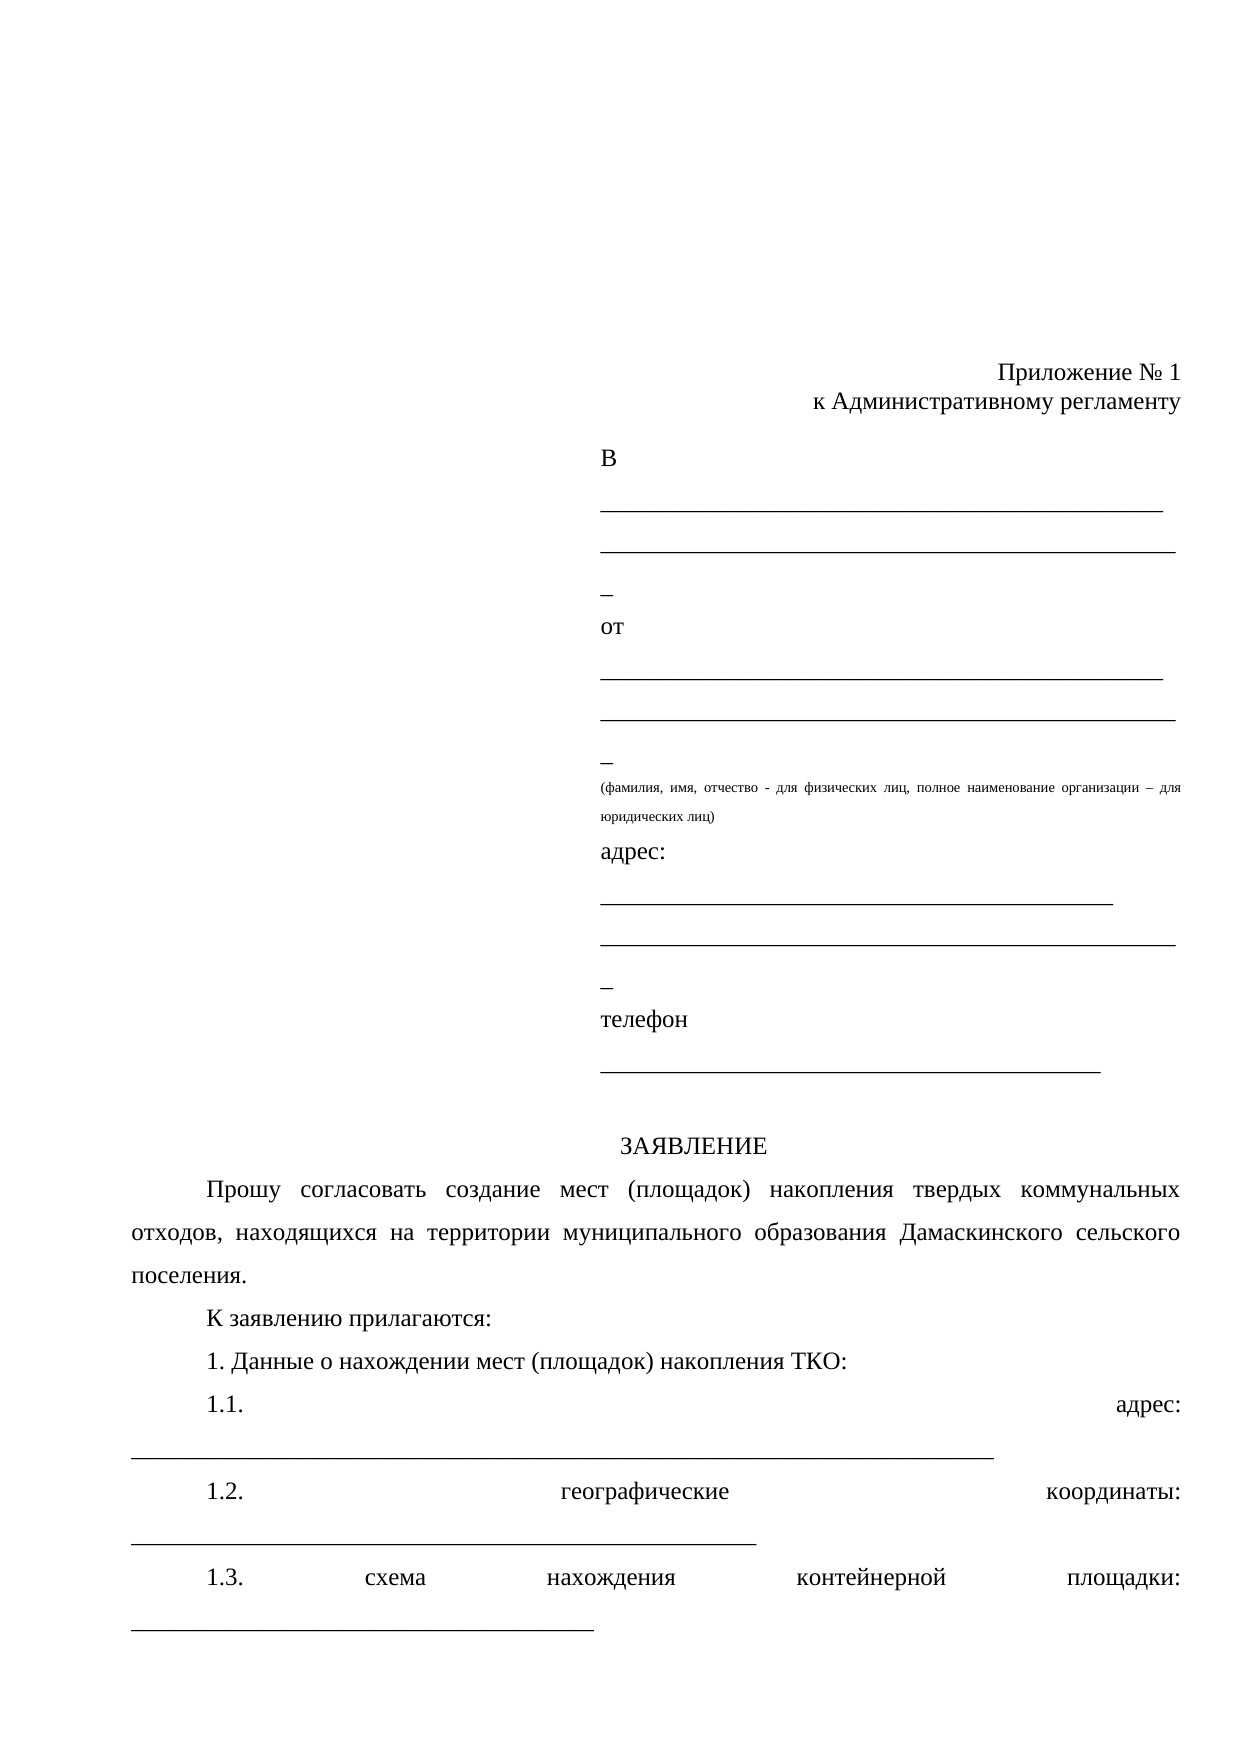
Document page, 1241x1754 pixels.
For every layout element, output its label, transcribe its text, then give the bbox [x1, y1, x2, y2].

table_cell (фамилия, имя, отчество - для физических лиц, полное наименование организации – для юридических лиц) [589, 779, 1192, 836]
text 1. Данные о нахождении мест (площадок) накопления ТКО: [131, 1346, 1181, 1375]
table_cell _______________________________________________ [589, 920, 1192, 1004]
text Прошу согласовать создание мест (площадок) накопления твердых коммунальных отходов, находящихся на территории муниципального образования Дамаскинского сельского поселения. [131, 1174, 1181, 1289]
text 1.2. географические координаты: __________________________________________________ [131, 1476, 1181, 1548]
table_cell адрес: _________________________________________ [589, 836, 1192, 920]
table_header В _____________________________________________ [589, 443, 1192, 527]
table_cell _______________________________________________ [589, 695, 1192, 779]
text 1.1. адрес: _____________________________________________________________________ [131, 1389, 1181, 1461]
text 1.3. схема нахождения контейнерной площадки: _____________________________________ [131, 1562, 1181, 1634]
text К заявлению прилагаются: [131, 1303, 1181, 1332]
table_cell _______________________________________________ [589, 527, 1192, 611]
table_cell от _____________________________________________ [589, 611, 1192, 695]
text к Административному регламенту [131, 386, 1181, 414]
table_cell телефон ________________________________________ [589, 1004, 1192, 1088]
text ЗАЯВЛЕНИЕ [131, 1131, 1181, 1159]
text Приложение № 1 [131, 357, 1181, 386]
